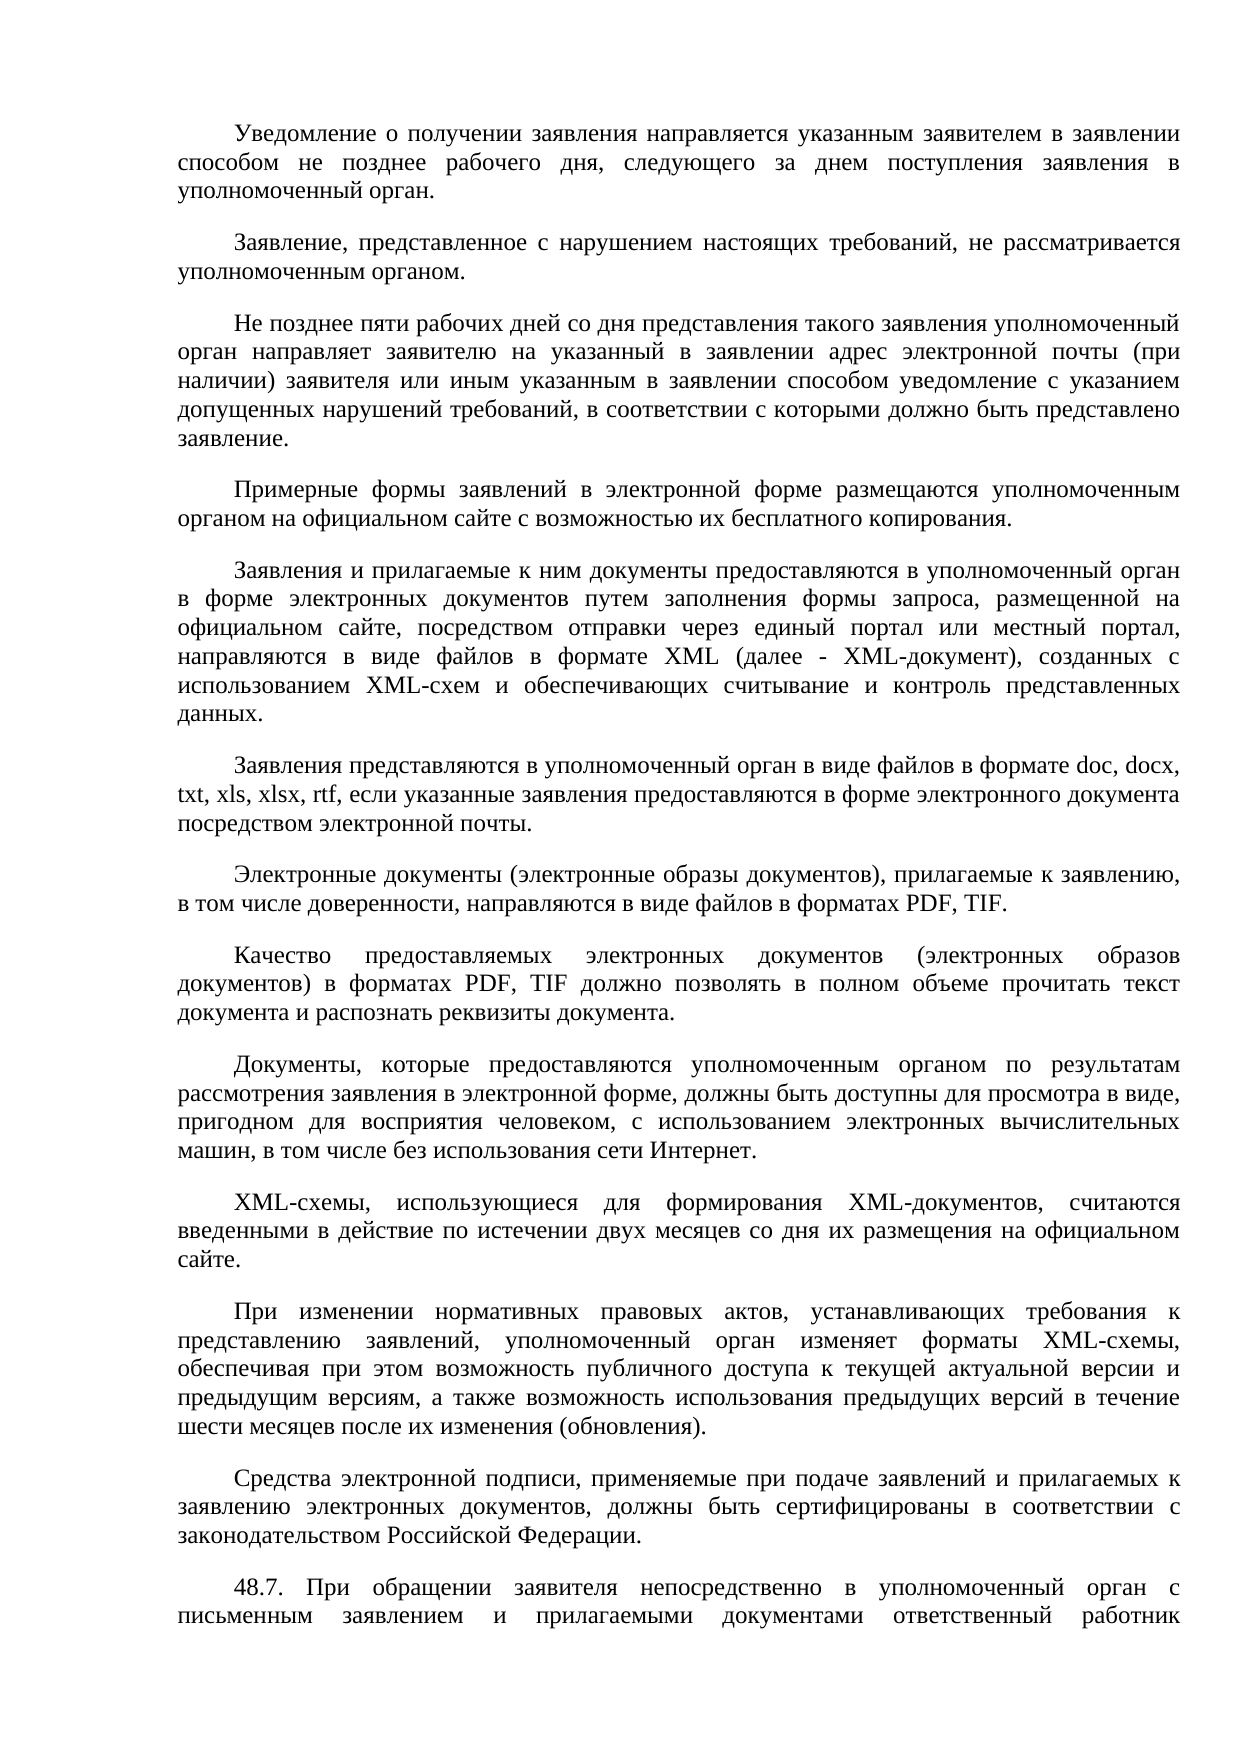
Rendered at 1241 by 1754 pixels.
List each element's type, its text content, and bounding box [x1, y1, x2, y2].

text Качество предоставляемых электронных документов (электронных образов документов) в форматах PDF, TIF должно позволять в полном объеме прочитать текст документа и распознать реквизиты документа. [177, 940, 1181, 1026]
text Заявление, представленное с нарушением настоящих требований, не рассматривается уполномоченным органом. [177, 227, 1181, 285]
text Заявления представляются в уполномоченный орган в виде файлов в формате doc, docx, txt, xls, xlsx, rtf, если указанные заявления предоставляются в форме электронного документа посредством электронной почты. [177, 750, 1181, 836]
text Примерные формы заявлений в электронной форме размещаются уполномоченным органом на официальном сайте с возможностью их бесплатного копирования. [177, 474, 1181, 532]
text Уведомление о получении заявления направляется указанным заявителем в заявлении способом не позднее рабочего дня, следующего за днем поступления заявления в уполномоченный орган. [177, 118, 1181, 204]
text Документы, которые предоставляются уполномоченным органом по результатам рассмотрения заявления в электронной форме, должны быть доступны для просмотра в виде, пригодном для восприятия человеком, с использованием электронных вычислительных машин, в том числе без использования сети Интернет. [177, 1049, 1181, 1164]
text Не позднее пяти рабочих дней со дня представления такого заявления уполномоченный орган направляет заявителю на указанный в заявлении адрес электронной почты (при наличии) заявителя или иным указанным в заявлении способом уведомление с указанием допущенных нарушений требований, в соответствии с которыми должно быть представлено заявление. [177, 308, 1181, 451]
text Заявления и прилагаемые к ним документы предоставляются в уполномоченный орган в форме электронных документов путем заполнения формы запроса, размещенной на официальном сайте, посредством отправки через единый портал или местный портал, направляются в виде файлов в формате XML (далее - XML-документ), созданных с использованием XML-схем и обеспечивающих считывание и контроль представленных данных. [177, 555, 1181, 727]
text XML-схемы, использующиеся для формирования XML-документов, считаются введенными в действие по истечении двух месяцев со дня их размещения на официальном сайте. [177, 1187, 1181, 1273]
text При изменении нормативных правовых актов, устанавливающих требования к представлению заявлений, уполномоченный орган изменяет форматы XML-схемы, обеспечивая при этом возможность публичного доступа к текущей актуальной версии и предыдущим версиям, а также возможность использования предыдущих версий в течение шести месяцев после их изменения (обновления). [177, 1296, 1181, 1440]
text Средства электронной подписи, применяемые при подаче заявлений и прилагаемых к заявлению электронных документов, должны быть сертифицированы в соответствии с законодательством Российской Федерации. [177, 1463, 1181, 1549]
text Электронные документы (электронные образы документов), прилагаемые к заявлению, в том числе доверенности, направляются в виде файлов в форматах PDF, TIF. [177, 859, 1181, 917]
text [177, 1572, 1181, 1629]
